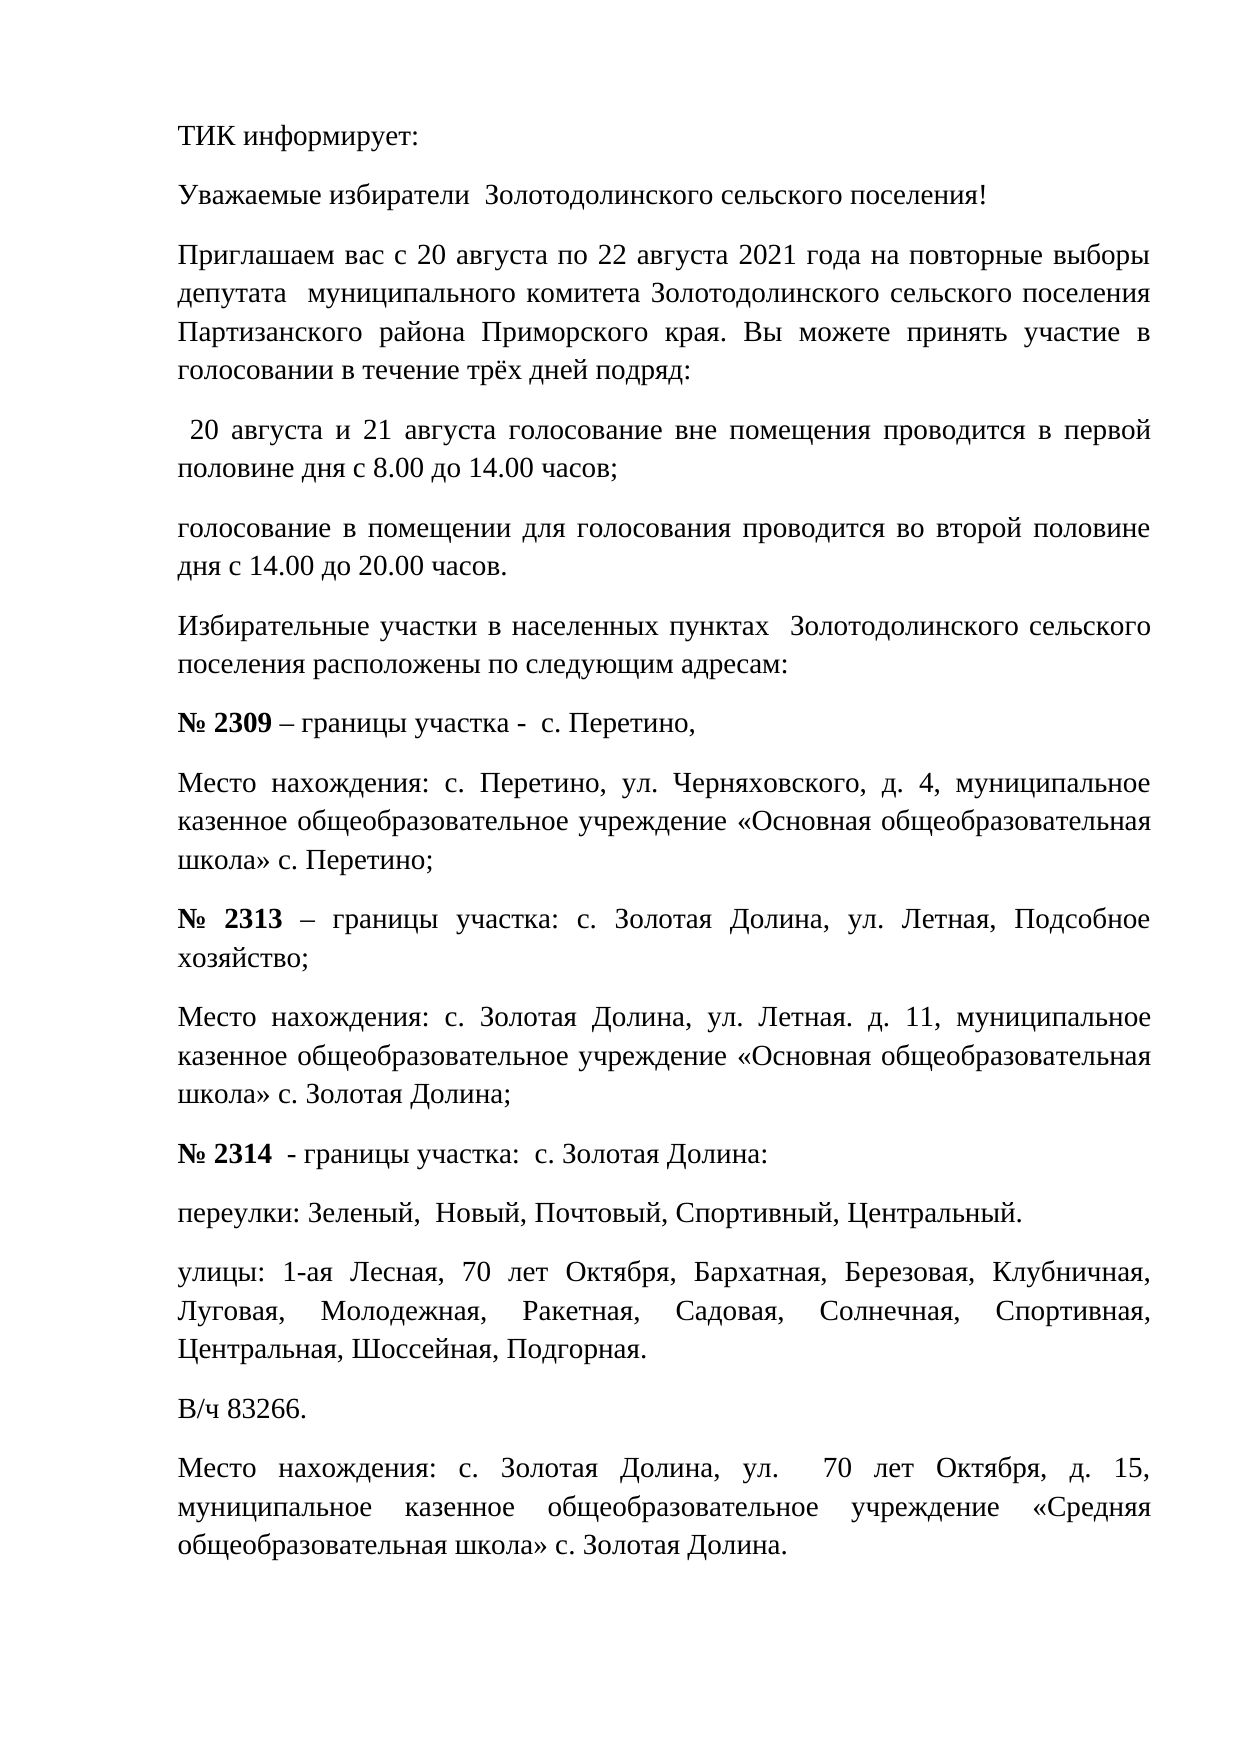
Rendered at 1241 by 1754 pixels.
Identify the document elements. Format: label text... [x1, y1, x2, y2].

text № 2309 – границы участка - с. Перетино, [177, 706, 1152, 739]
text Избирательные участки в населенных пунктах Золотодолинского сельского поселения расположены по следующим адресам: [177, 608, 1152, 680]
text В/ч 83266. [177, 1391, 1152, 1424]
text Приглашаем вас с 20 августа по 22 августа 2021 года на повторные выборы депутата муниципального комитета Золотодолинского сельского поселения Партизанского района Приморского края. Вы можете принять участие в голосовании в течение трёх дней подряд: [177, 237, 1152, 386]
text переулки: Зеленый, Новый, Почтовый, Спортивный, Центральный. [177, 1195, 1152, 1229]
text улицы: 1-ая Лесная, 70 лет Октября, Бархатная, Березовая, Клубничная, Луговая, Молодежная, Ракетная, Садовая, Солнечная, Спортивная, Центральная, Шоссейная, Подгорная. [177, 1254, 1152, 1365]
text № 2314 - границы участка: с. Золотая Долина: [177, 1136, 1152, 1169]
text № 2313 – границы участка: с. Золотая Долина, ул. Летная, Подсобное хозяйство; [177, 901, 1152, 973]
text 20 августа и 21 августа голосование вне помещения проводится в первой половине дня с 8.00 до 14.00 часов; [177, 412, 1152, 484]
text Место нахождения: с. Золотая Долина, ул. 70 лет Октября, д. 15, муниципальное казенное общеобразовательное учреждение «Средняя общеобразовательная школа» с. Золотая Долина. [177, 1450, 1152, 1561]
text Место нахождения: с. Золотая Долина, ул. Летная. д. 11, муниципальное казенное общеобразовательное учреждение «Основная общеобразовательная школа» с. Золотая Долина; [177, 999, 1152, 1110]
text голосование в помещении для голосования проводится во второй половине дня с 14.00 до 20.00 часов. [177, 510, 1152, 582]
text Уважаемые избиратели Золотодолинского сельского поселения! [177, 177, 1152, 211]
text Место нахождения: с. Перетино, ул. Черняховского, д. 4, муниципальное казенное общеобразовательное учреждение «Основная общеобразовательная школа» с. Перетино; [177, 765, 1152, 876]
text ТИК информирует: [177, 118, 1152, 152]
